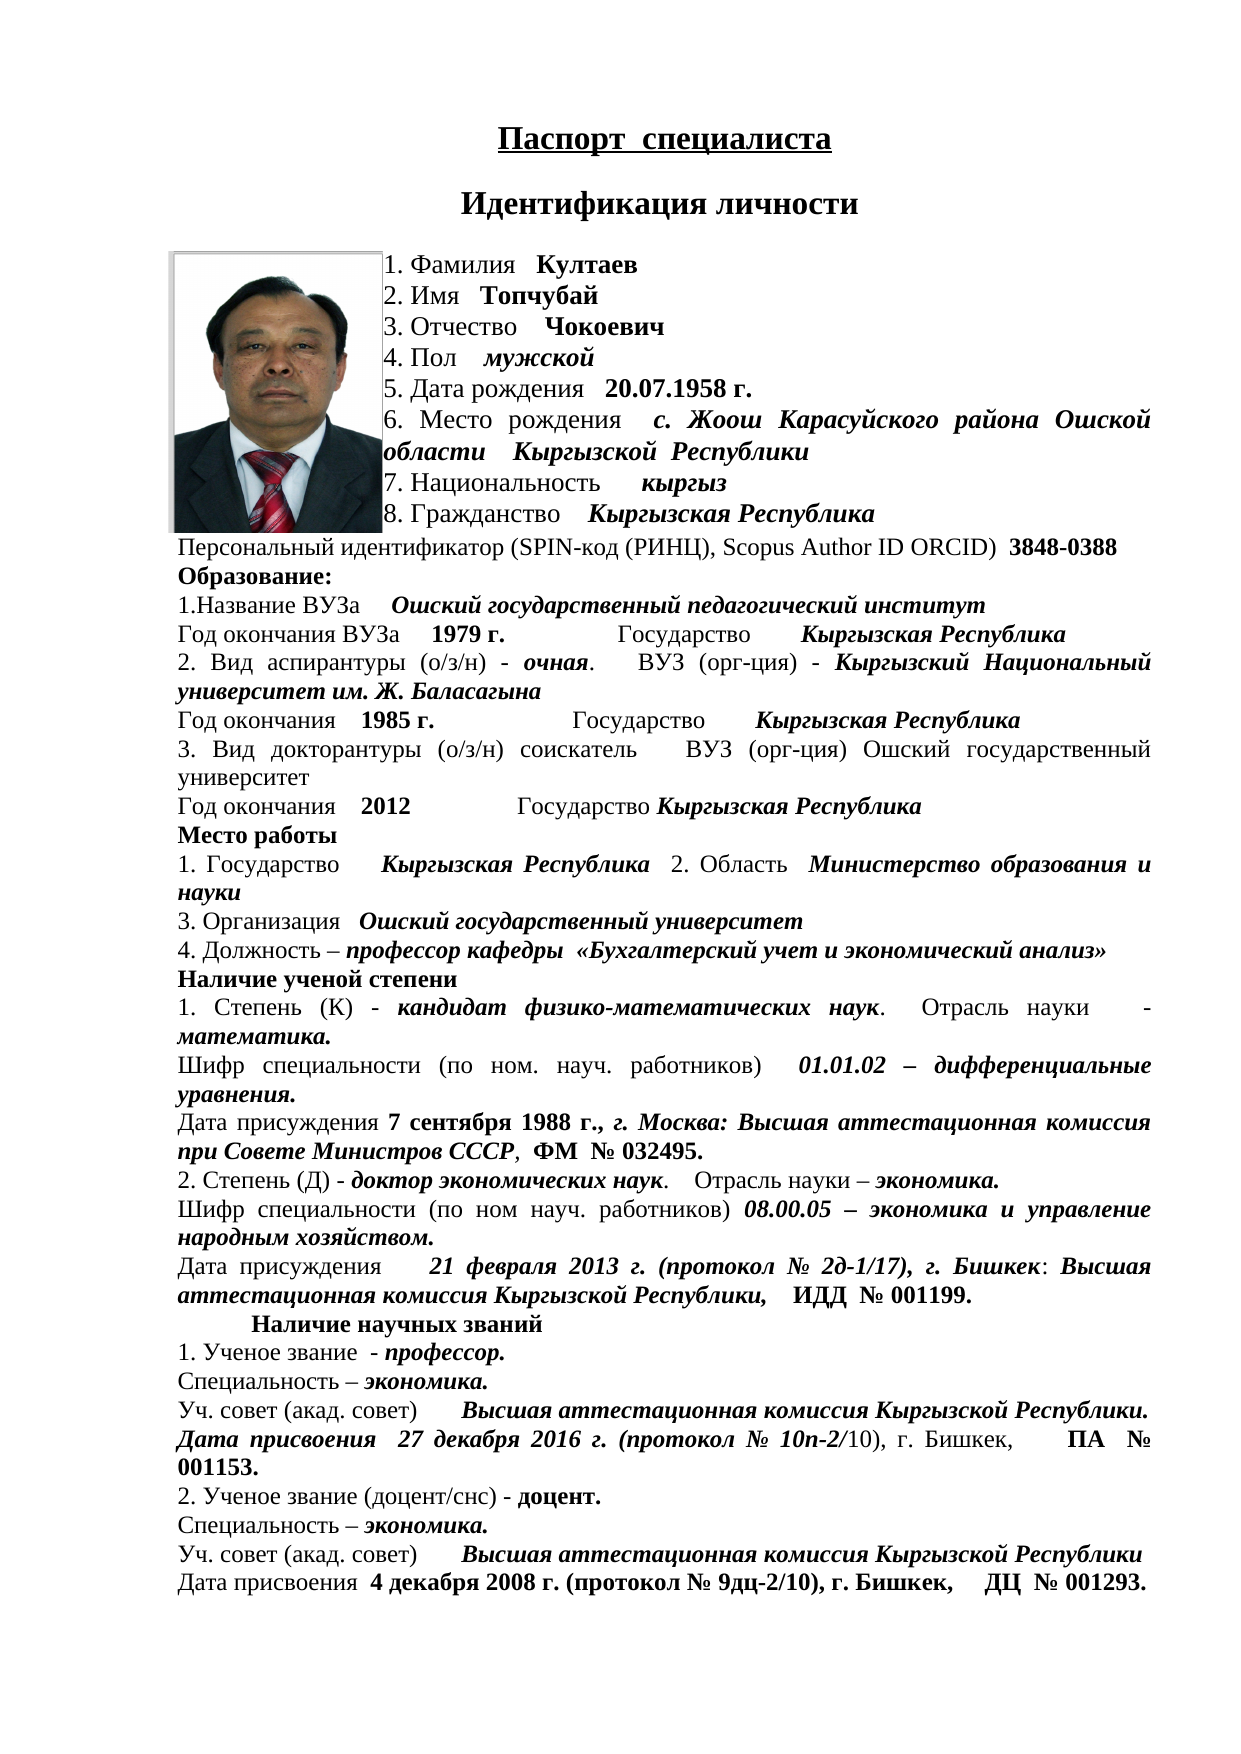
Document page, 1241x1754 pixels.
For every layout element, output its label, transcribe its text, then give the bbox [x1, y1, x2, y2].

text 1. Степень (К) - кандидат физико-математических наук. Отрасль науки - математика. [177, 992, 1152, 1050]
text Наличие научных званий [177, 1309, 1152, 1337]
text 8. Гражданство Кыргызская Республика [383, 497, 1152, 528]
text 2. Имя Топчубай [383, 279, 1152, 310]
text Год окончания ВУЗа 1979 г. Государство Кыргызская Республика [177, 619, 1152, 647]
text Год окончания 2012 Государство Кыргызская Республика [177, 791, 1152, 820]
text Место работы [177, 820, 1152, 849]
text 1.Название ВУЗа Ошский государственный педагогический институт [177, 590, 1152, 619]
text Дата присвоения 4 декабря 2008 г. (протокол № 9дц-2/10), г. Бишкек, ДЦ № 001293. [177, 1567, 1152, 1596]
picture [168, 251, 383, 533]
text 7. Национальность кыргыз [383, 466, 1152, 497]
text 1. Государство Кыргызская Республика 2. Область Министерство образования и науки [177, 849, 1152, 906]
text Шифр специальности (по ном. науч. работников) 01.01.02 – дифференциальные уравнения. [177, 1050, 1152, 1107]
text Наличие ученой степени [177, 964, 1152, 992]
text Специальность – экономика. [177, 1510, 1152, 1539]
text 2. Вид аспирантуры (о/з/н) - очная. ВУЗ (орг-ция) - Кыргызский Национальный университет им. Ж. Баласагына [177, 647, 1152, 705]
text 3. Вид докторантуры (о/з/н) соискатель ВУЗ (орг-ция) Ошский государственный университет [177, 734, 1152, 791]
text Образование: [177, 561, 1152, 590]
text Шифр специальности (по ном науч. работников) 08.00.05 – экономика и управление народным хозяйством. [177, 1194, 1152, 1251]
text 1. Фамилия Култаев [177, 248, 1152, 279]
text 3. Организация Ошский государственный университет [177, 906, 1152, 935]
text Персональный идентификатор (SPIN-код (РИНЦ), Scopus Author ID ORCID) 3848-0388 [177, 532, 1152, 561]
text 5. Дата рождения 20.07.1958 г. [383, 372, 1152, 404]
text Год окончания 1985 г. Государство Кыргызская Республика [177, 705, 1152, 734]
text 3. Отчество Чокоевич [383, 310, 1152, 341]
text 1. Ученое звание - профессор. [177, 1337, 1152, 1366]
text 2. Ученое звание (доцент/снс) - доцент. [177, 1481, 1152, 1510]
text 4. Пол мужской [383, 341, 1152, 372]
text Паспорт специалиста [177, 118, 1152, 156]
text Дата присуждения 21 февраля 2013 г. (протокол № 2д-1/17), г. Бишкек: Высшая аттестационная комиссия Кыргызской Республики, ИДД № 001199. [177, 1251, 1152, 1309]
text Дата присвоения 27 декабря 2016 г. (протокол № 10п-2/10), г. Бишкек, ПА № 001153. [177, 1424, 1152, 1481]
text Идентификация личности [177, 183, 1152, 221]
text 6. Место рождения с. Жоош Карасуйского района Ошской области Кыргызской Республики [383, 404, 1152, 466]
text Дата присуждения 7 сентября 1988 г., г. Москва: Высшая аттестационная комиссия при Совете Министров СССР, ФМ № 032495. [177, 1107, 1152, 1165]
text Уч. совет (акад. совет) Высшая аттестационная комиссия Кыргызской Республики. [177, 1395, 1152, 1424]
text 4. Должность – профессор кафедры «Бухгалтерский учет и экономический анализ» [177, 935, 1152, 964]
text Специальность – экономика. [177, 1366, 1152, 1395]
text Уч. совет (акад. совет) Высшая аттестационная комиссия Кыргызской Республики [177, 1539, 1152, 1567]
text 2. Степень (Д) - доктор экономических наук. Отрасль науки – экономика. [177, 1165, 1152, 1194]
